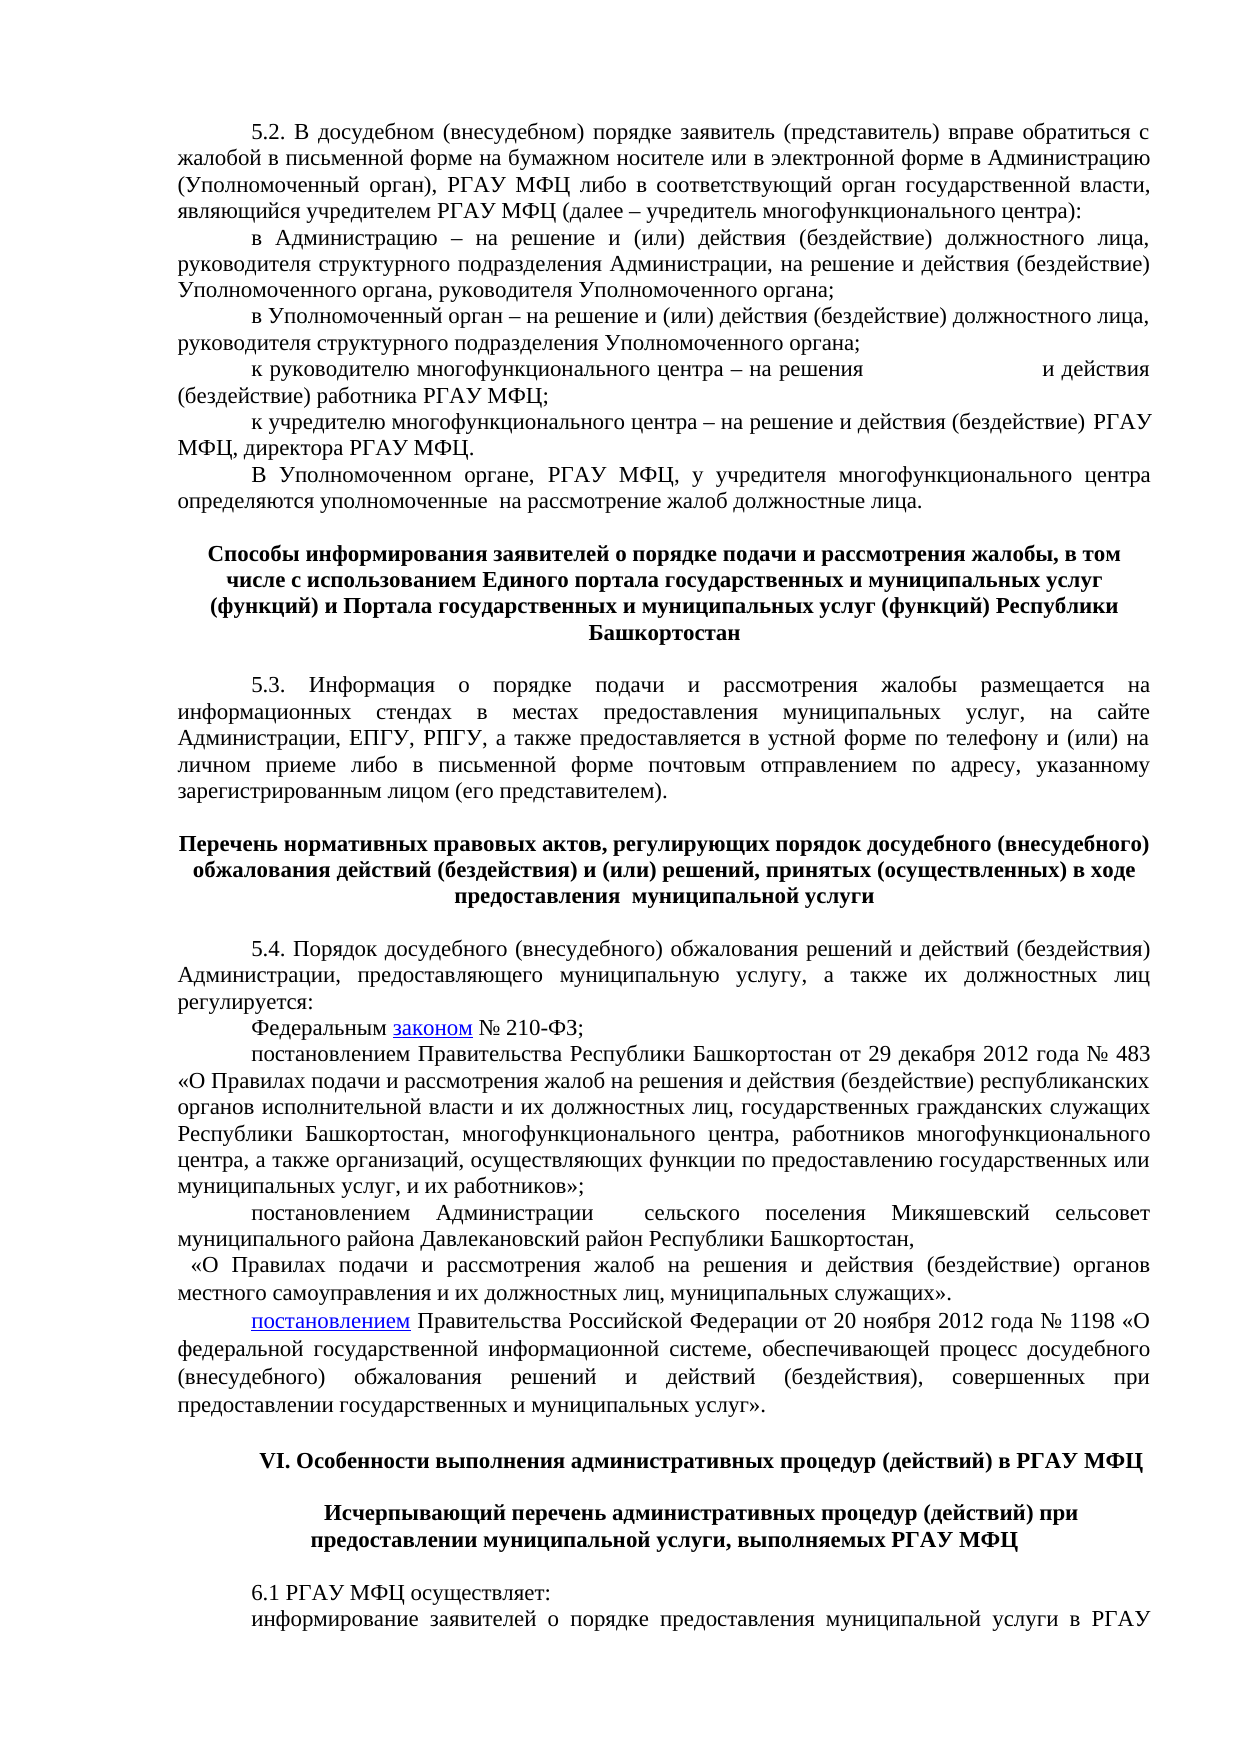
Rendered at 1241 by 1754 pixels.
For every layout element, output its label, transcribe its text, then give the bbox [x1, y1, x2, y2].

text к учредителю многофункционального центра – на решение и действия (бездействие) РГАУ МФЦ, директора РГАУ МФЦ. [177, 408, 1152, 461]
text постановлением Правительства Республики Башкортостан от 29 декабря 2012 года № 483 «О Правилах подачи и рассмотрения жалоб на решения и действия (бездействие) республиканских органов исполнительной власти и их должностных лиц, государственных гражданских служащих Республики Башкортостан, многофункционального центра, работников многофункционального центра, а также организаций, осуществляющих функции по предоставлению государственных или муниципальных услуг, и их работников»; [177, 1041, 1152, 1199]
text «О Правилах подачи и рассмотрения жалоб на решения и действия (бездействие) органов местного самоуправления и их должностных лиц, муниципальных служащих». [177, 1251, 1152, 1306]
text В Уполномоченном органе, РГАУ МФЦ, у учредителя многофункционального центра определяются уполномоченные на рассмотрение жалоб должностные лица. [177, 461, 1152, 513]
text постановлением Администрации сельского поселения Микяшевский сельсовет муниципального района Давлекановский район Республики Башкортостан, [177, 1199, 1152, 1251]
text постановлением Правительства Российской Федерации от 20 ноября 2012 года № 1198 «О федеральной государственной информационной системе, обеспечивающей процесс досудебного (внесудебного) обжалования решений и действий (бездействия), совершенных при предоставлении государственных и муниципальных услуг». [177, 1307, 1152, 1417]
text в Администрацию – на решение и (или) действия (бездействие) должностного лица, руководителя структурного подразделения Администрации, на решение и действия (бездействие) Уполномоченного органа, руководителя Уполномоченного органа; [177, 223, 1152, 303]
text Федеральным законом № 210-ФЗ; [177, 1014, 1152, 1041]
text 5.4. Порядок досудебного (внесудебного) обжалования решений и действий (бездействия) Администрации, предоставляющего муниципальную услугу, а также их должностных лиц регулируется: [177, 935, 1152, 1014]
text 5.2. В досудебном (внесудебном) порядке заявитель (представитель) вправе обратиться с жалобой в письменной форме на бумажном носителе или в электронной форме в Администрацию (Уполномоченный орган), РГАУ МФЦ либо в соответствующий орган государственной власти, являющийся учредителем РГАУ МФЦ (далее – учредитель многофункционального центра): [177, 118, 1152, 223]
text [177, 1605, 1152, 1631]
text к руководителю многофункционального центра – на решения и действия (бездействие) работника РГАУ МФЦ; [177, 355, 1152, 408]
text Способы информирования заявителей о порядке подачи и рассмотрения жалобы, в том числе с использованием Единого портала государственных и муниципальных услуг (функций) и Портала государственных и муниципальных услуг (функций) Республики Башкортостан [177, 540, 1152, 645]
text Перечень нормативных правовых актов, регулирующих порядок досудебного (внесудебного) обжалования действий (бездействия) и (или) решений, принятых (осуществленных) в ходе предоставления муниципальной услуги [177, 830, 1152, 909]
text VI. Особенности выполнения административных процедур (действий) в РГАУ МФЦ [177, 1447, 1152, 1473]
text Исчерпывающий перечень административных процедур (действий) при предоставлении муниципальной услуги, выполняемых РГАУ МФЦ [177, 1499, 1152, 1552]
text 6.1 РГАУ МФЦ осуществляет: [177, 1578, 1152, 1605]
text в Уполномоченный орган – на решение и (или) действия (бездействие) должностного лица, руководителя структурного подразделения Уполномоченного органа; [177, 303, 1152, 355]
text 5.3. Информация о порядке подачи и рассмотрения жалобы размещается на информационных стендах в местах предоставления муниципальных услуг, на сайте Администрации, ЕПГУ, РПГУ, а также предоставляется в устной форме по телефону и (или) на личном приеме либо в письменной форме почтовым отправлением по адресу, указанному зарегистрированным лицом (его представителем). [177, 672, 1152, 803]
